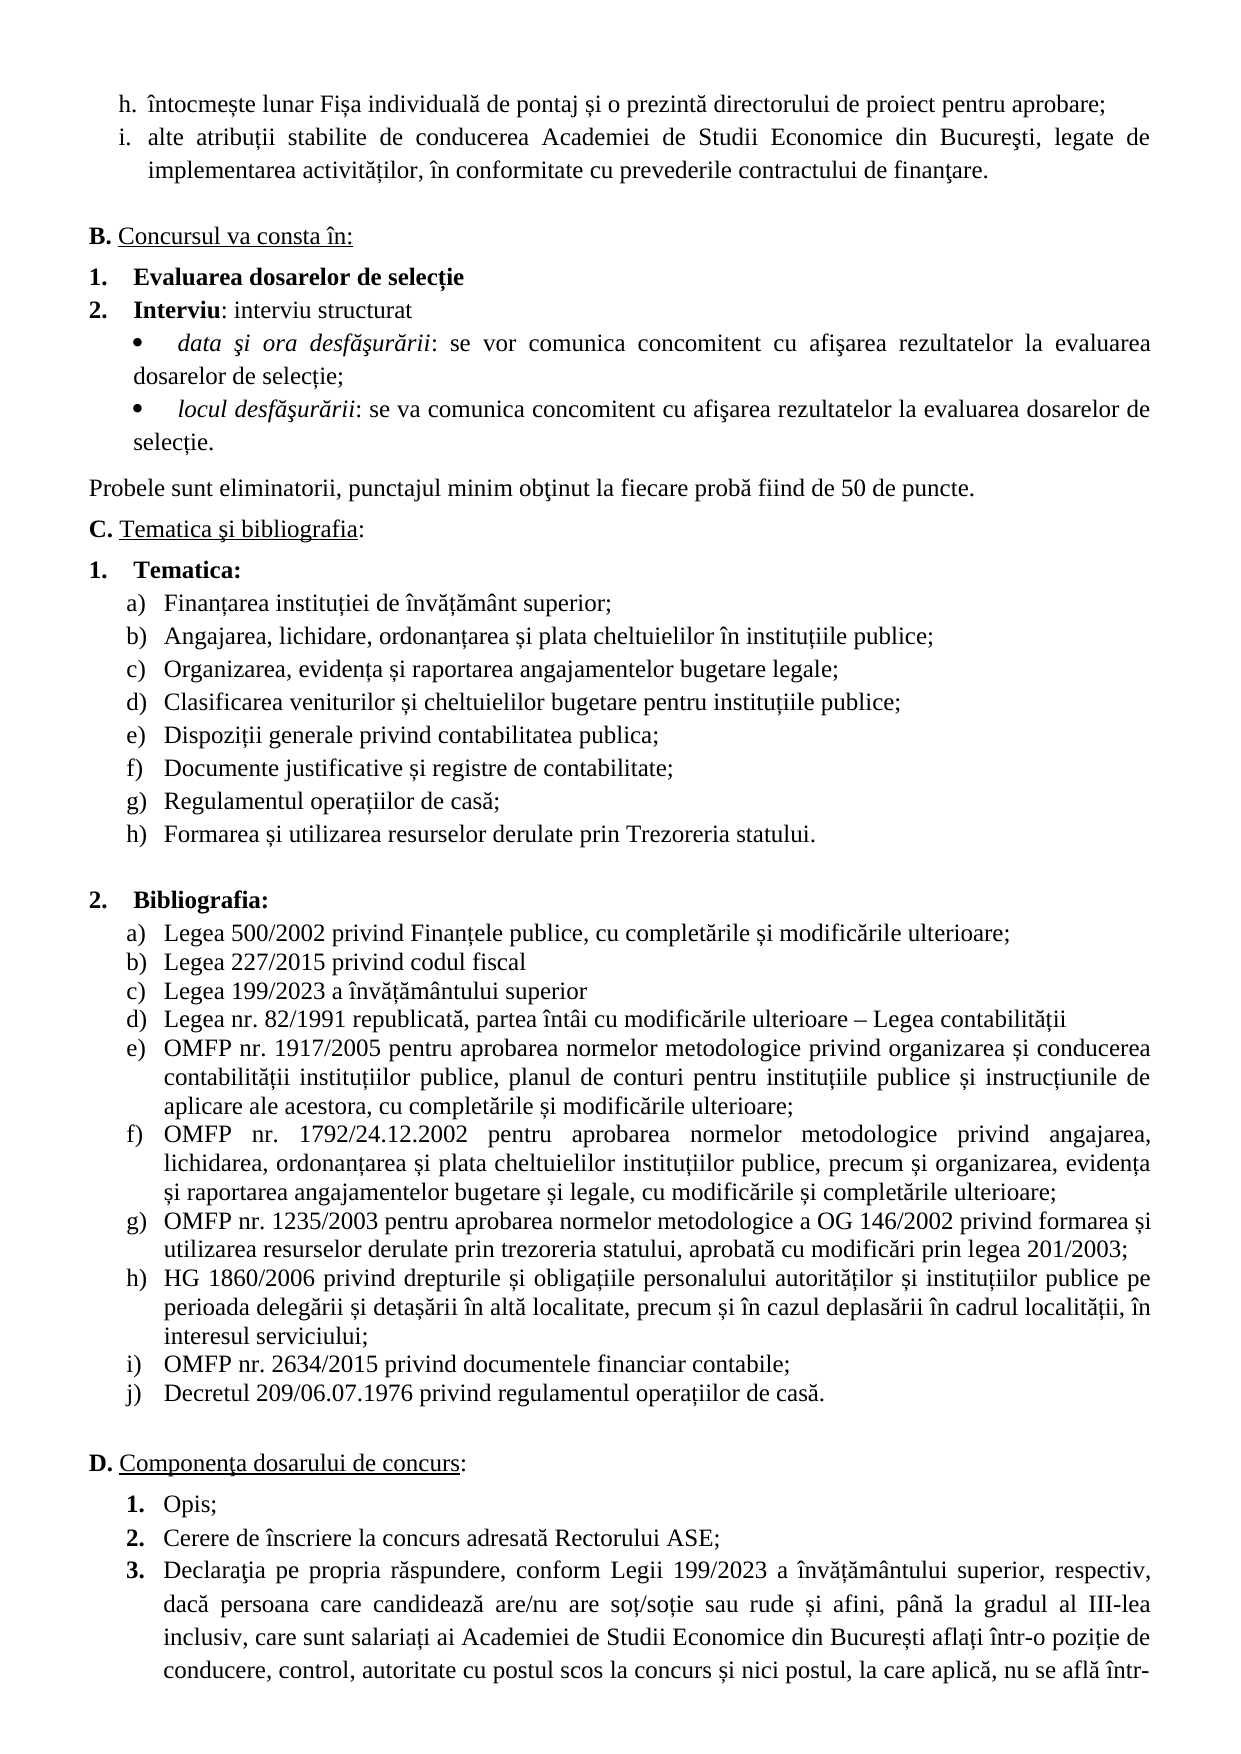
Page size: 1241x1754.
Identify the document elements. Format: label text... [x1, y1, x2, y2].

list Opis; [126, 1489, 1152, 1518]
list Interviu: interviu structurat [89, 295, 1152, 324]
list Tematica: [89, 555, 1152, 584]
list Legea 227/2015 privind codul fiscal [126, 947, 1152, 976]
list Legea 199/2023 a învățământului superior [126, 976, 1152, 1004]
list Dispoziții generale privind contabilitatea publica; [126, 720, 1152, 749]
list OMFP nr. 2634/2015 privind documentele financiar contabile; [126, 1349, 1152, 1378]
list Regulamentul operațiilor de casă; [126, 786, 1152, 815]
list HG 1860/2006 privind drepturile și obligațiile personalului autorităților și instituțiilor publice pe perioada delegării și detașării în altă localitate, precum și în cazul deplasării în cadrul localității, în interesul serviciului; [126, 1263, 1152, 1349]
list OMFP nr. 1917/2005 pentru aprobarea normelor metodologice privind organizarea și conducerea contabilității instituțiilor publice, planul de conturi pentru instituțiile publice și instrucțiunile de aplicare ale acestora, cu completările și modificările ulterioare; [126, 1033, 1152, 1119]
list Legea nr. 82/1991 republicată, partea întâi cu modificările ulterioare – Legea contabilității [126, 1004, 1152, 1033]
text D. Componenţa dosarului de concurs: [89, 1448, 1152, 1477]
list Cerere de înscriere la concurs adresată Rectorului ASE; [126, 1523, 1152, 1551]
text Probele sunt eliminatorii, punctajul minim obţinut la fiecare probă fiind de 50 de puncte. [89, 473, 1152, 501]
text B. Concursul va consta în: [89, 221, 1152, 249]
list OMFP nr. 1792/24.12.2002 pentru aprobarea normelor metodologice privind angajarea, lichidarea, ordonanțarea și plata cheltuielilor instituțiilor publice, precum și organizarea, evidența și raportarea angajamentelor bugetare și legale, cu modificările și completările ulterioare; [126, 1119, 1152, 1206]
list Documente justificative și registre de contabilitate; [126, 753, 1152, 782]
text h. întocmește lunar Fișa individuală de pontaj și o prezintă directorului de proiect pentru aprobare; [118, 89, 1152, 117]
list data şi ora desfăşurării: se vor comunica concomitent cu afişarea rezultatelor la evaluarea dosarelor de selecție; [133, 328, 1152, 390]
list Clasificarea veniturilor și cheltuielilor bugetare pentru instituțiile publice; [126, 687, 1152, 716]
text i. alte atribuții stabilite de conducerea Academiei de Studii Economice din Bucureşti, legate de implementarea activităților, în conformitate cu prevederile contractului de finanţare. [118, 122, 1152, 183]
text C. Tematica şi bibliografia: [89, 514, 1152, 543]
list Formarea și utilizarea resurselor derulate prin Trezoreria statului. [126, 819, 1152, 848]
list Organizarea, evidența și raportarea angajamentelor bugetare legale; [126, 654, 1152, 683]
list Finanțarea instituției de învățământ superior; [126, 588, 1152, 617]
list locul desfăşurării: se va comunica concomitent cu afişarea rezultatelor la evaluarea dosarelor de selecție. [133, 394, 1152, 456]
list OMFP nr. 1235/2003 pentru aprobarea normelor metodologice a OG 146/2002 privind formarea și utilizarea resurselor derulate prin trezoreria statului, aprobată cu modificări prin legea 201/2003; [126, 1206, 1152, 1263]
list Bibliografia: [89, 885, 1152, 914]
list Evaluarea dosarelor de selecție [89, 262, 1152, 291]
list Angajarea, lichidare, ordonanțarea și plata cheltuielilor în instituțiile publice; [126, 621, 1152, 650]
list Decretul 209/06.07.1976 privind regulamentul operațiilor de casă. [126, 1378, 1152, 1407]
list Legea 500/2002 privind Finanțele publice, cu completările și modificările ulterioare; [126, 918, 1152, 947]
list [126, 1556, 1152, 1683]
